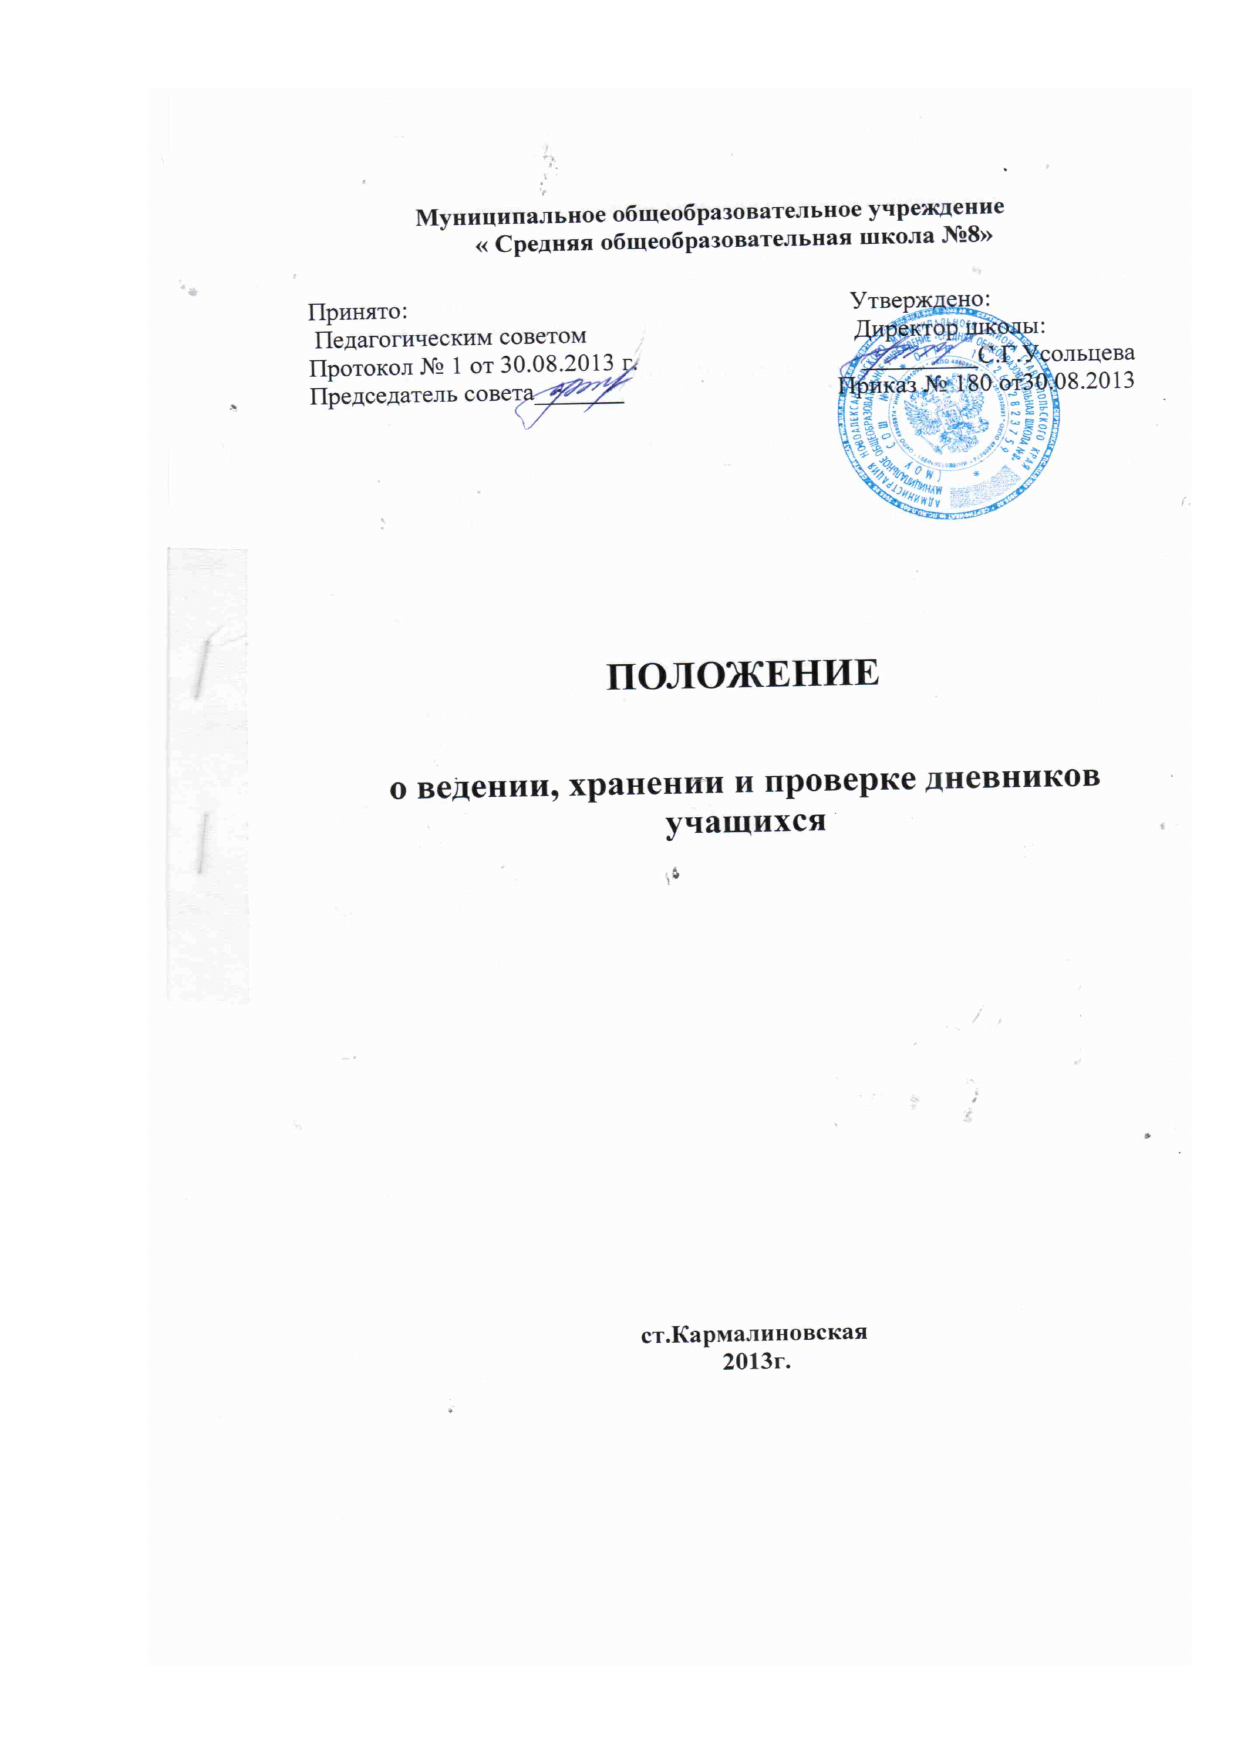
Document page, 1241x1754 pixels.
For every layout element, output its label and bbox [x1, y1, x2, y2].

picture [147, 88, 1192, 1666]
